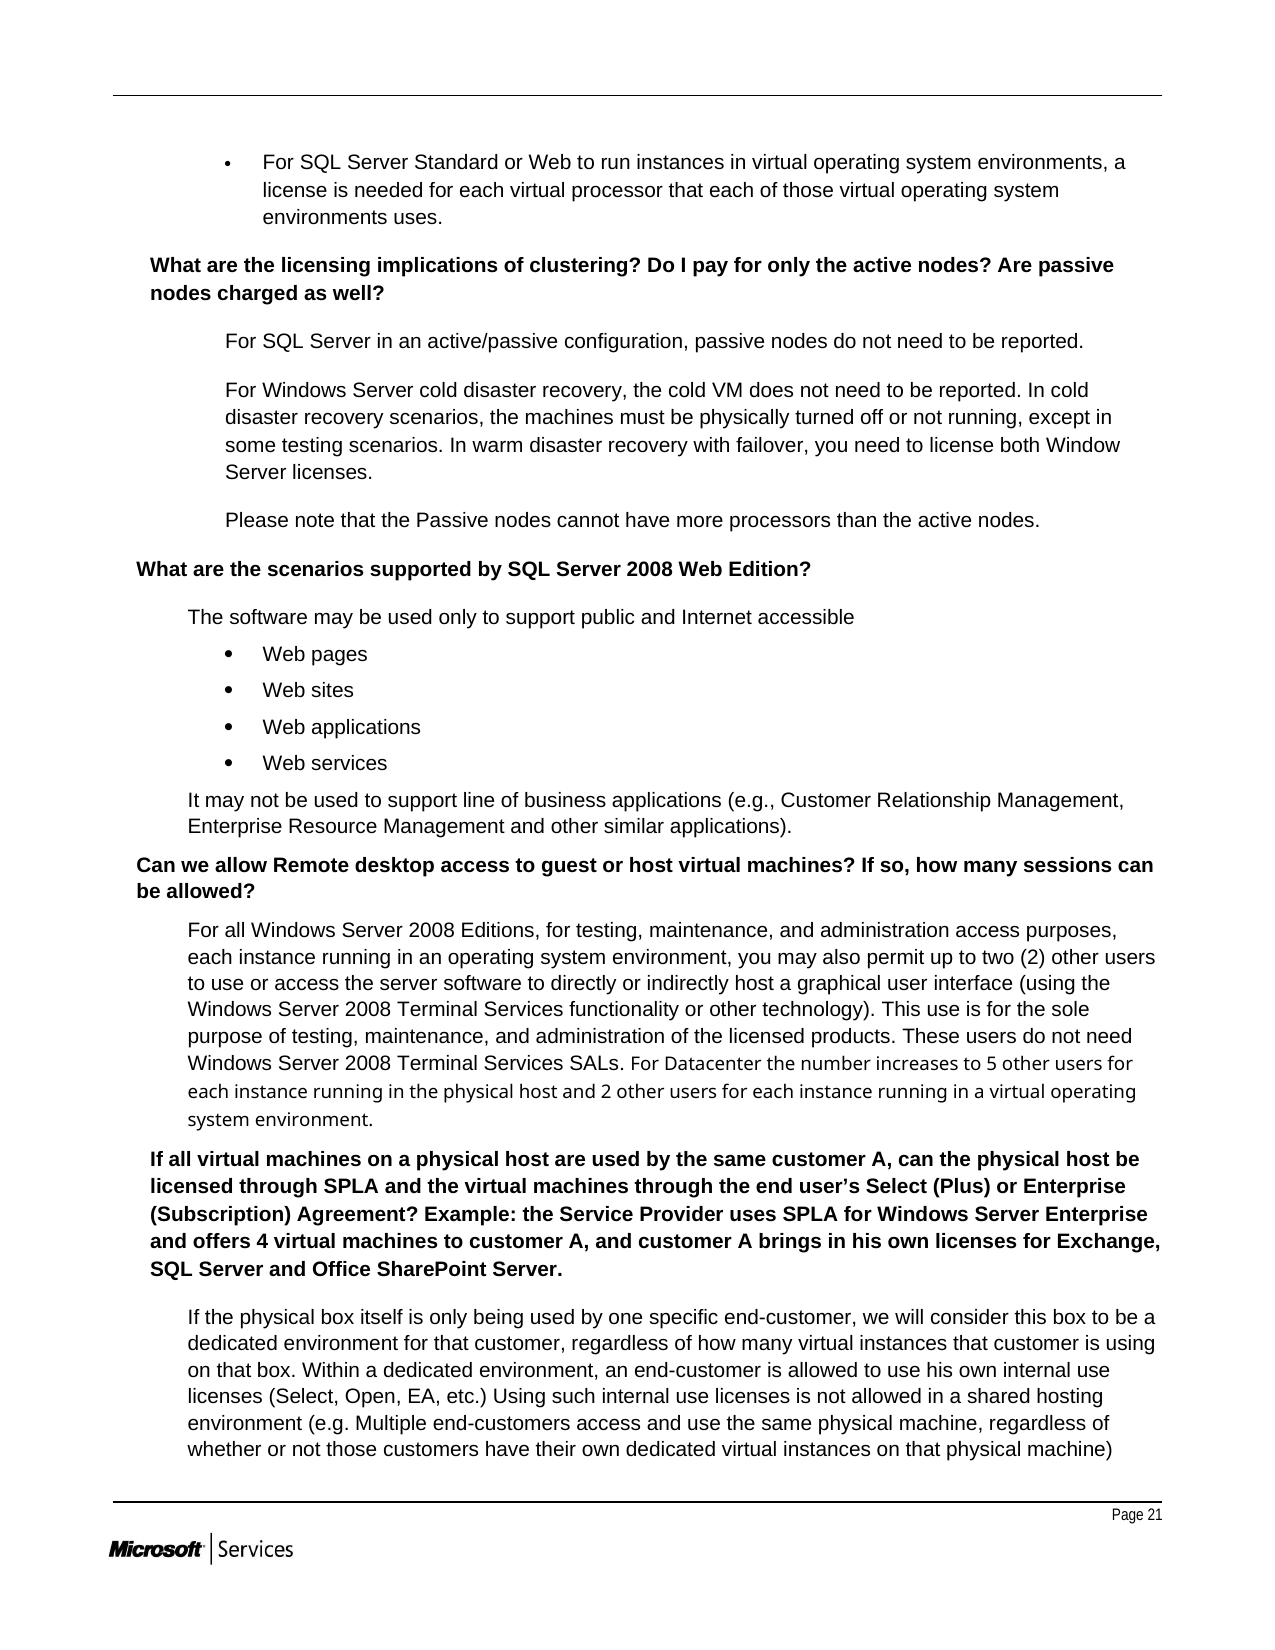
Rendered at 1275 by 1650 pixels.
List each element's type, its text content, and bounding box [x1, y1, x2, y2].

text For Windows Server cold disaster recovery, the cold VM does not need to be reported. In cold disaster recovery scenarios, the machines must be physically turned off or not running, except in some testing scenarios. In warm disaster recovery with failover, you need to license both Window Server licenses. [225, 377, 1162, 484]
subtitle Web pages [225, 641, 1162, 666]
subtitle The software may be used only to support public and Internet accessible [187, 605, 1162, 629]
text For SQL Server in an active/passive configuration, passive nodes do not need to be reported. [225, 329, 1162, 353]
text Please note that the Passive nodes cannot have more processors than the active nodes. [225, 508, 1162, 532]
text Can we allow Remote desktop access to guest or host virtual machines? If so, how many sessions can be allowed? [136, 853, 1162, 903]
text What are the licensing implications of clustering? Do I pay for only the active nodes? Are passive nodes charged as well? [150, 253, 1162, 305]
text What are the scenarios supported by SQL Server 2008 Web Edition? [136, 557, 1162, 581]
text For all Windows Server 2008 Editions, for testing, maintenance, and administration access purposes, each instance running in an operating system environment, you may also permit up to two (2) other users to use or access the server software to directly or indirectly host a graphical user interface (using the Windows Server 2008 Terminal Services functionality or other technology). This use is for the sole purpose of testing, maintenance, and administration of the licensed products. These users do not need Windows Server 2008 Terminal Services SALs. For Datacenter the number increases to 5 other users for each instance running in the physical host and 2 other users for each instance running in a virtual operating system environment. [187, 918, 1162, 1132]
subtitle Web applications [225, 714, 1162, 739]
picture [101, 1525, 311, 1572]
subtitle Web sites [225, 678, 1162, 702]
list For SQL Server Standard or Web to run instances in virtual operating system environments, a license is needed for each virtual processor that each of those virtual operating system environments uses. [225, 150, 1162, 229]
text If all virtual machines on a physical host are used by the same customer A, can the physical host be licensed through SPLA and the virtual machines through the end user’s Select (Plus) or Enterprise (Subscription) Agreement? Example: the Service Provider uses SPLA for Windows Server Enterprise and offers 4 virtual machines to customer A, and customer A brings in his own licenses for Exchange, SQL Server and Office SharePoint Server. [150, 1147, 1162, 1281]
text If the physical box itself is only being used by one specific end-customer, we will consider this box to be a dedicated environment for that customer, regardless of how many virtual instances that customer is using on that box. Within a dedicated environment, an end-customer is allowed to use his own internal use licenses (Select, Open, EA, etc.) Using such internal use licenses is not allowed in a shared hosting environment (e.g. Multiple end-customers access and use the same physical machine, regardless of whether or not those customers have their own dedicated virtual instances on that physical machine) [187, 1305, 1162, 1461]
subtitle Web services [225, 751, 1162, 775]
text It may not be used to support line of business applications (e.g., Customer Relationship Management, Enterprise Resource Management and other similar applications). [187, 788, 1162, 838]
